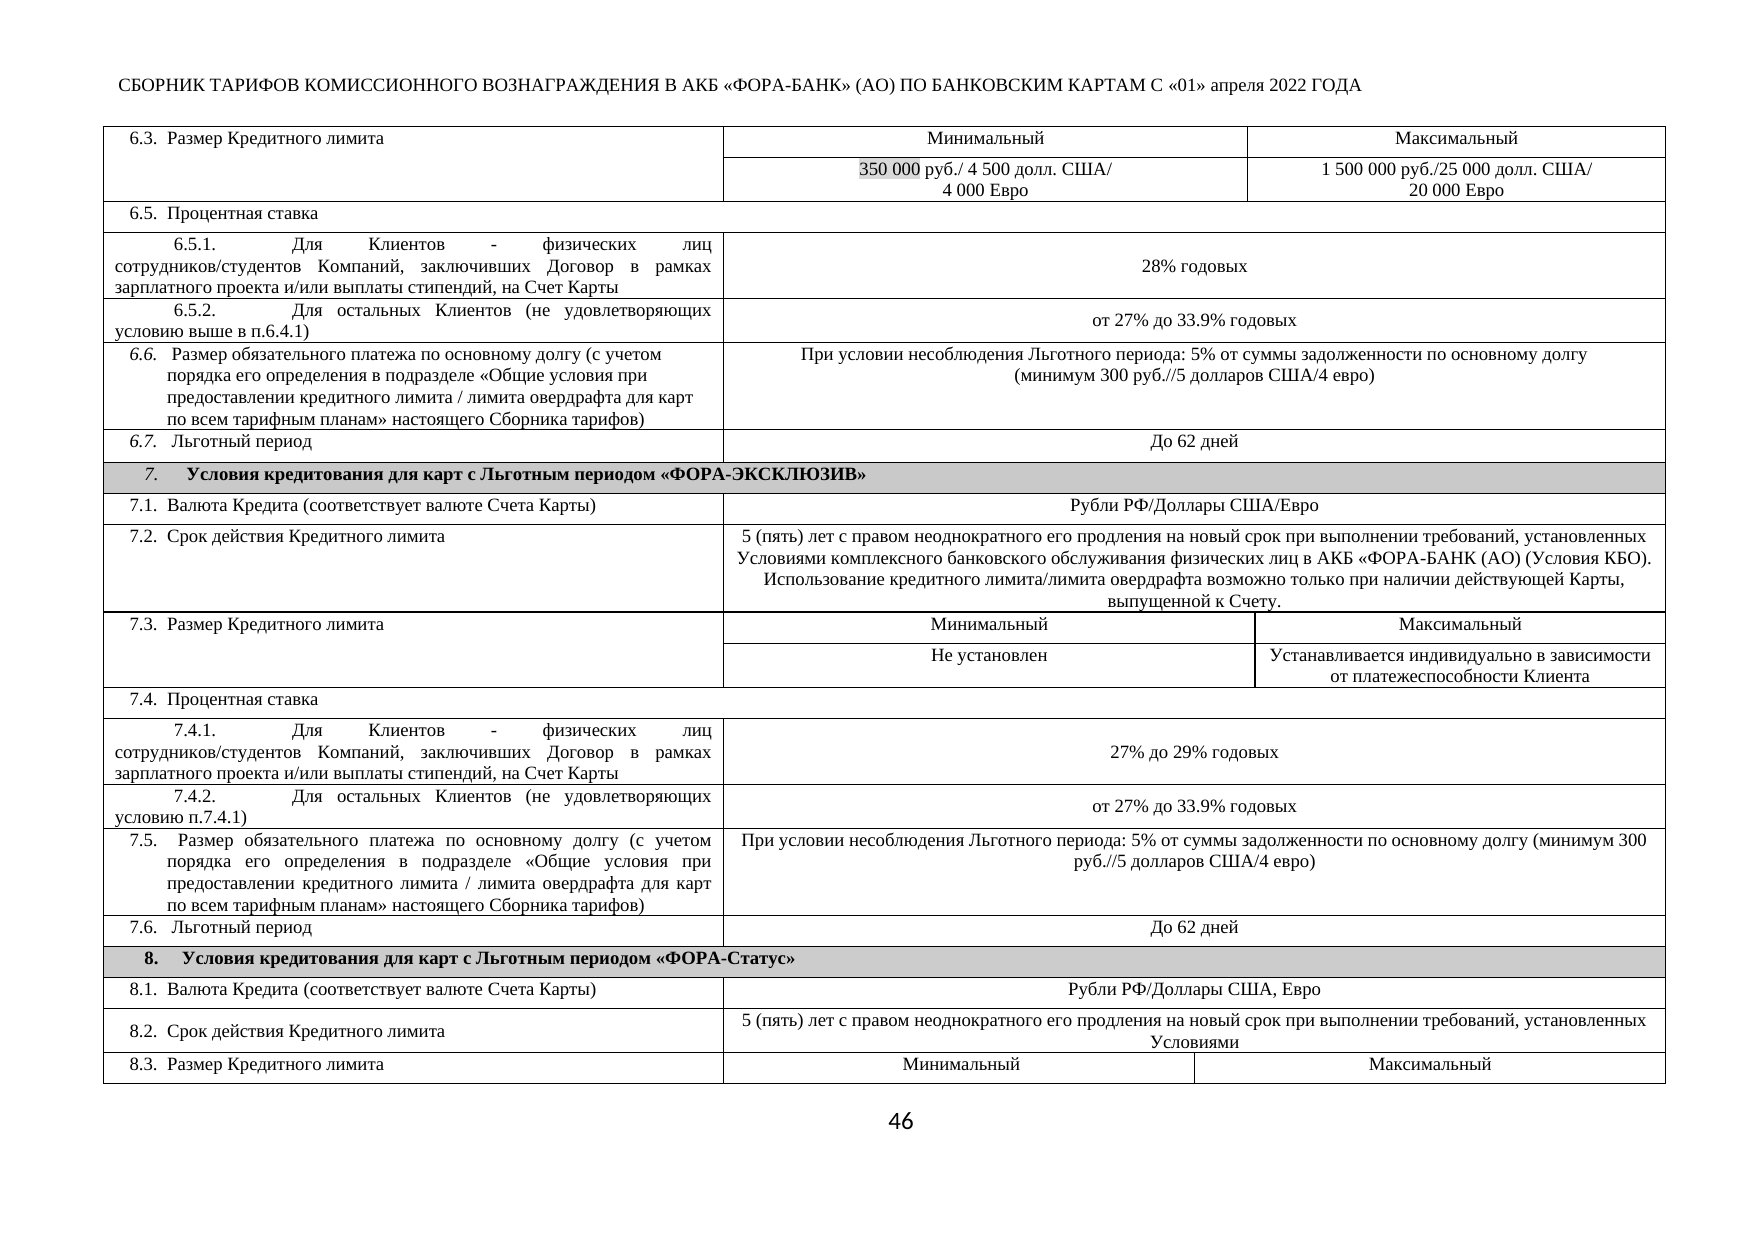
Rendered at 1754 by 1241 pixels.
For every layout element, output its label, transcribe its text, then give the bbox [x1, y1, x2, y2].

table_cell Для остальных Клиентов (не удовлетворяющих условию п.7.4.1) [104, 785, 723, 828]
table_cell 5 (пять) лет с правом неоднократного его продления на новый срок при выполнении требований, установленных Условиями [724, 1009, 1665, 1052]
table_cell Срок действия Кредитного лимита [104, 525, 723, 611]
table_cell При условии несоблюдения Льготного периода: 5% от суммы задолженности по основному долгу (минимум 300 руб.//5 долларов США/4 евро) [724, 829, 1665, 915]
table_cell Максимальный [1195, 1053, 1665, 1083]
table_cell Рубли РФ/Доллары США/Евро [724, 494, 1665, 524]
table_cell Валюта Кредита (соответствует валюте Счета Карты) [104, 494, 723, 524]
table_cell Минимальный [724, 1053, 1194, 1083]
table_cell Размер Кредитного лимита [104, 127, 723, 201]
table_cell Рубли РФ/Доллары США, Евро [724, 978, 1665, 1008]
table_cell Срок действия Кредитного лимита [104, 1009, 723, 1052]
table_cell Процентная ставка [104, 202, 1665, 232]
table_cell 350 000 руб./ 4 500 долл. США/ 4 000 Евро [724, 158, 1247, 201]
table_cell от 27% до 33.9% годовых [724, 299, 1665, 342]
table_cell До 62 дней [724, 916, 1665, 946]
table_cell от 27% до 33.9% годовых [724, 785, 1665, 828]
table_cell Валюта Кредита (соответствует валюте Счета Карты) [104, 978, 723, 1008]
table_cell 28% годовых [724, 233, 1665, 298]
table_cell Льготный период [104, 916, 723, 946]
table_cell Льготный период [104, 430, 723, 462]
table_cell Максимальный [1248, 127, 1665, 157]
table_cell До 62 дней [724, 430, 1665, 462]
table_cell Процентная ставка [104, 688, 1665, 718]
table_cell Не установлен [724, 644, 1254, 687]
table_cell Минимальный [724, 613, 1254, 643]
table_cell 27% до 29% годовых [724, 719, 1665, 784]
table_cell Размер Кредитного лимита [104, 1053, 723, 1083]
table_cell Для остальных Клиентов (не удовлетворяющих условию выше в п.6.4.1) [104, 299, 723, 342]
table_cell Условия кредитования для карт с Льготным периодом «ФОРА-ЭКСКЛЮЗИВ» [104, 463, 1665, 493]
table_cell Для Клиентов - физических лиц сотрудников/студентов Компаний, заключивших Договор в рамках зарплатного проекта и/или выплаты стипендий, на Счет Карты [104, 233, 723, 298]
table_cell 5 (пять) лет с правом неоднократного его продления на новый срок при выполнении требований, установленных Условиями комплексного банковского обслуживания физических лиц в АКБ «ФОРА-БАНК (АО) (Условия КБО). Использование кредитного лимита/лимита овердрафта возможно только при наличии действующей Карты, выпущенной к Счету. [724, 525, 1665, 611]
table_cell Размер Кредитного лимита [104, 613, 723, 687]
table_cell 1 500 000 руб./25 000 долл. США/ 20 000 Евро [1248, 158, 1665, 201]
table_cell Для Клиентов - физических лиц сотрудников/студентов Компаний, заключивших Договор в рамках зарплатного проекта и/или выплаты стипендий, на Счет Карты [104, 719, 723, 784]
table_cell Устанавливается индивидуально в зависимости от платежеспособности Клиента [1256, 644, 1665, 687]
table_cell Минимальный [724, 127, 1247, 157]
table_cell При условии несоблюдения Льготного периода: 5% от суммы задолженности по основному долгу (минимум 300 руб.//5 долларов США/4 евро) [724, 343, 1665, 429]
table_cell Условия кредитования для карт с Льготным периодом «ФОРА-Статус» [104, 947, 1665, 977]
table_cell Maксимальный [1256, 613, 1665, 643]
